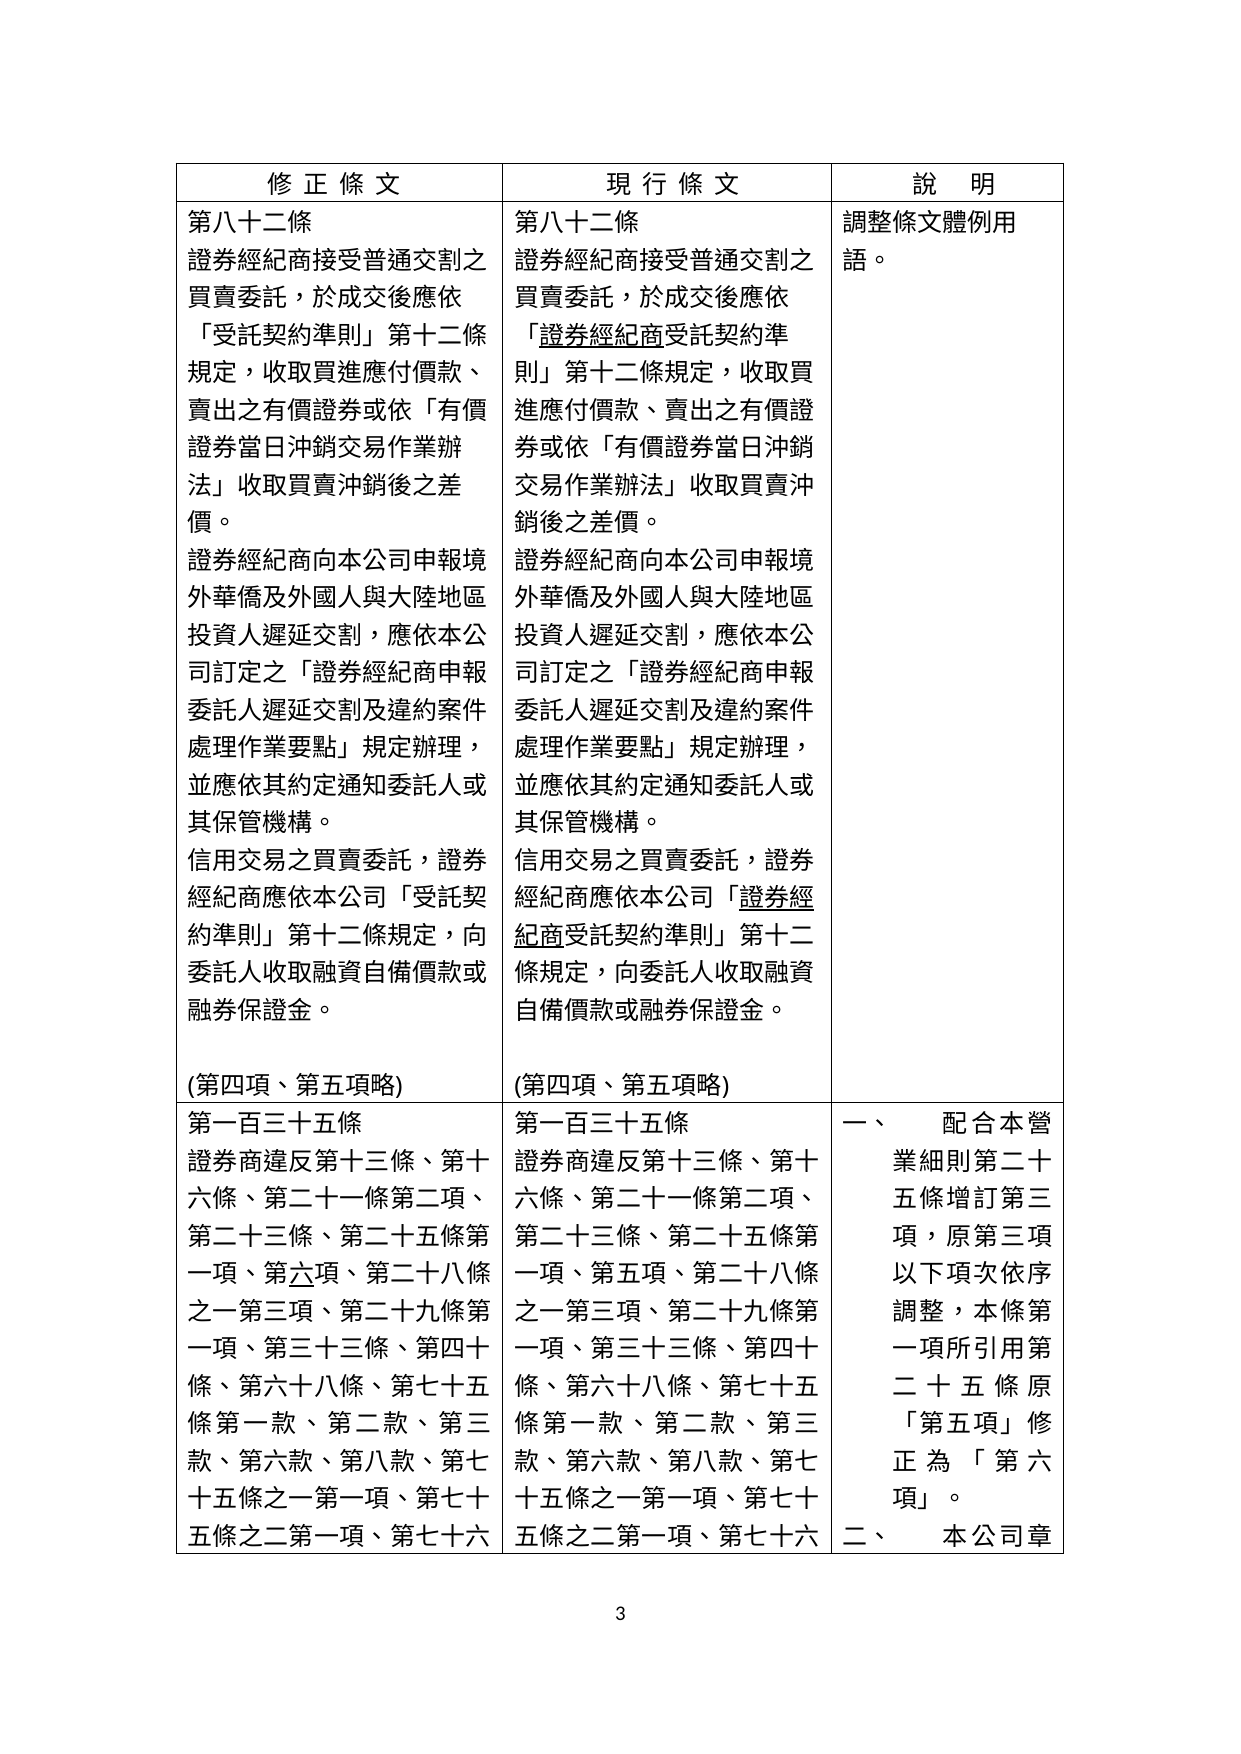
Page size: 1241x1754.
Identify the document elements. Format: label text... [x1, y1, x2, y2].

table_header 修 正 條 文 [177, 164, 502, 201]
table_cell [177, 1103, 502, 1553]
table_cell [503, 1103, 831, 1553]
table_header 說 明 [832, 164, 1063, 201]
table_cell 第八十二條 證券經紀商接受普通交割之買賣委託，於成交後應依「受託契約準則」第十二條規定，收取買進應付價款、賣出之有價證券或依「有價證券當日沖銷交易作業辦法」收取買賣沖銷後之差價。 證券經紀商向本公司申報境外華僑及外國人與大陸地區投資人遲延交割，應依本公司訂定之「證券經紀商申報委託人遲延交割及違約案件處理作業要點」規定辦理，並應依其約定通知委託人或其保管機構。 信用交易之買賣委託，證券經紀商應依本公司「受託契約準則」第十二條規定，向委託人收取融資自備價款或融券保證金。 (第四項、第五項略) [177, 202, 502, 1102]
table_cell 第八十二條 證券經紀商接受普通交割之買賣委託，於成交後應依「證券經紀商受託契約準則」第十二條規定，收取買進應付價款、賣出之有價證券或依「有價證券當日沖銷交易作業辦法」收取買賣沖銷後之差價。 證券經紀商向本公司申報境外華僑及外國人與大陸地區投資人遲延交割，應依本公司訂定之「證券經紀商申報委託人遲延交割及違約案件處理作業要點」規定辦理，並應依其約定通知委託人或其保管機構。 信用交易之買賣委託，證券經紀商應依本公司「證券經紀商受託契約準則」第十二條規定，向委託人收取融資自備價款或融券保證金。 (第四項、第五項略) [503, 202, 831, 1102]
table_header 現 行 條 文 [503, 164, 831, 201]
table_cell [832, 1103, 1063, 1553]
table_cell 調整條文體例用語。 [832, 202, 1063, 1102]
